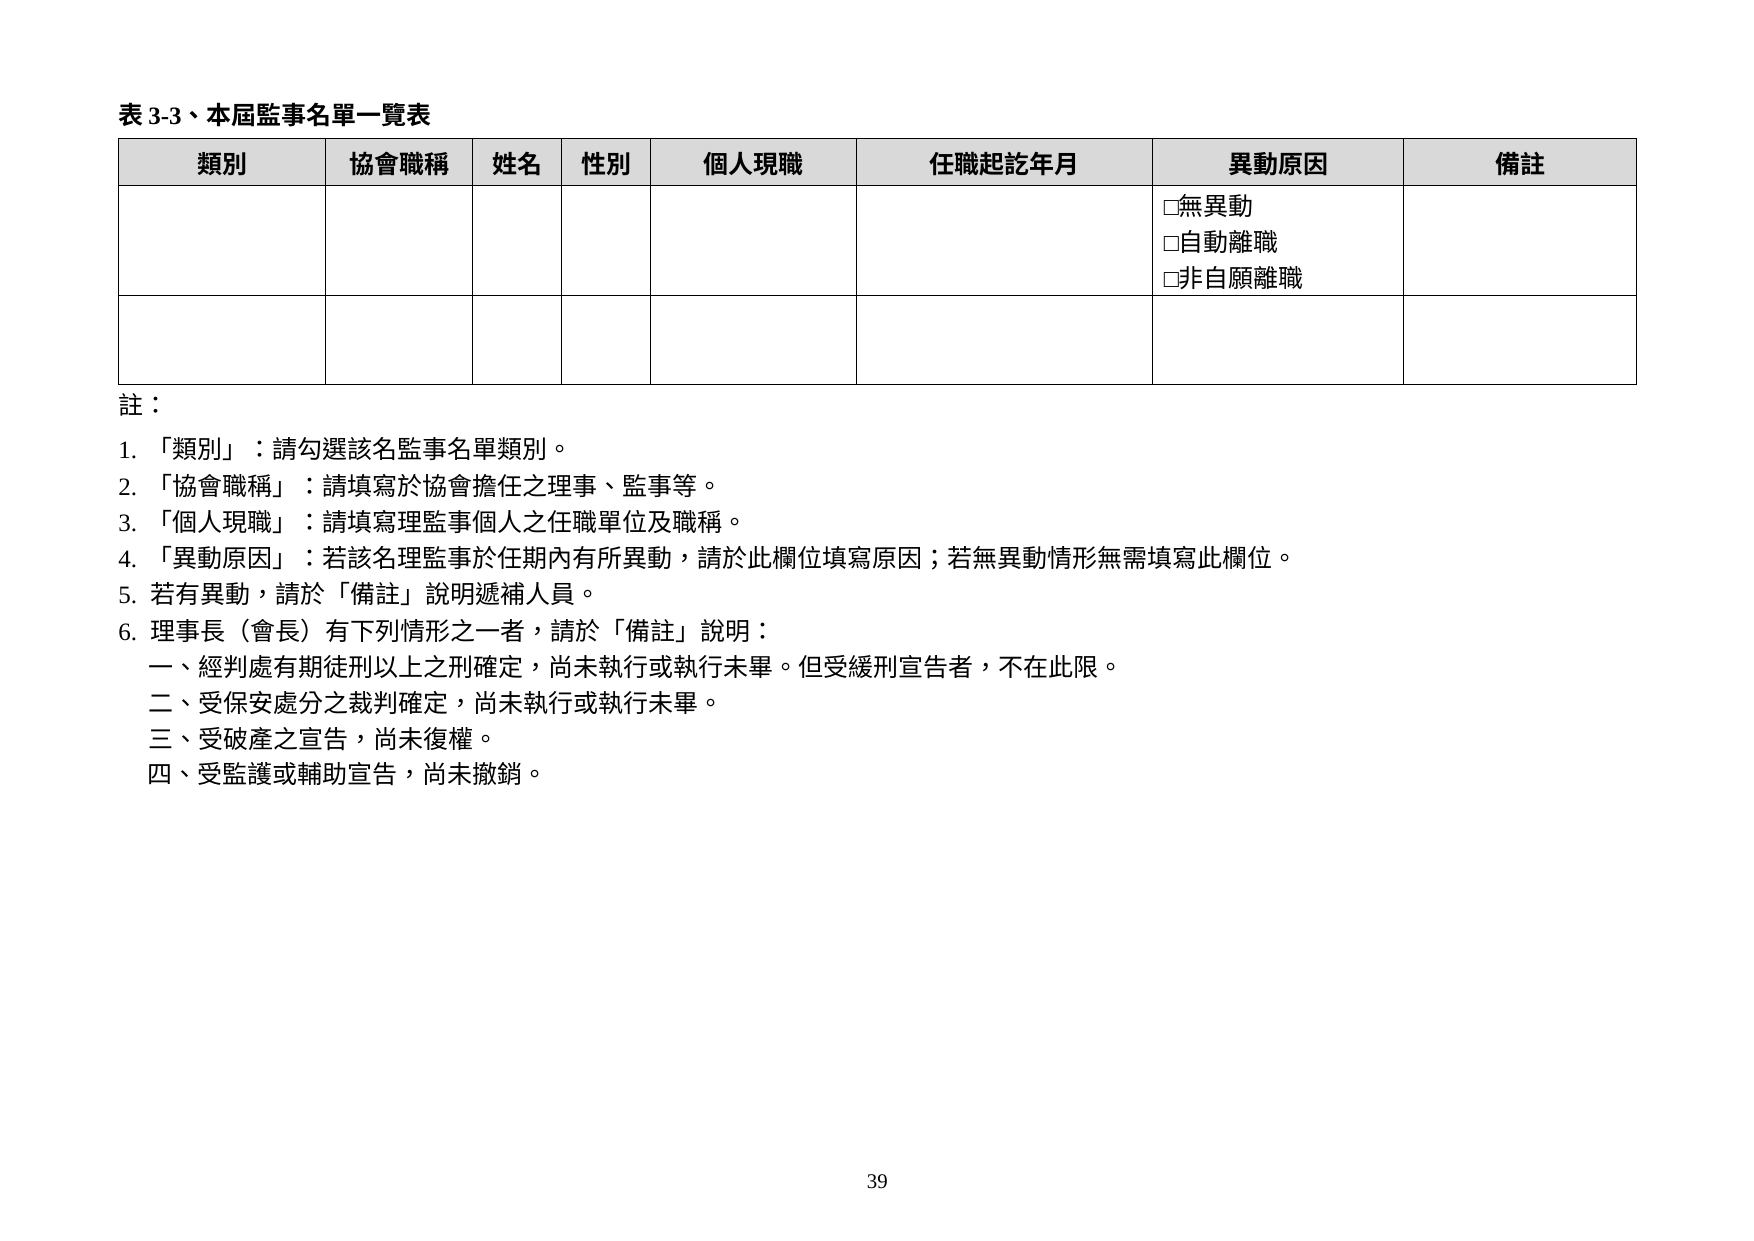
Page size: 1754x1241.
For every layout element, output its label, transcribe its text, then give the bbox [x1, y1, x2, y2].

table_cell [473, 186, 561, 295]
table_header 性別 [562, 139, 650, 185]
table_cell [651, 186, 856, 295]
text 四、受監護或輔助宣告，尚未撤銷。 [148, 754, 1636, 791]
table_cell [119, 296, 325, 384]
table_header 任職起訖年月 [857, 139, 1152, 185]
table_cell [562, 296, 650, 384]
list 「類別」：請勾選該名監事名單類別。 [118, 439, 1636, 464]
list 「異動原因」：若該名理監事於任期內有所異動，請於此欄位填寫原因；若無異動情形無需填寫此欄位。 [118, 548, 1636, 573]
table_cell [1404, 186, 1636, 295]
table_cell [473, 296, 561, 384]
table_cell □無異動 □自動離職 □非自願離職 [1153, 186, 1403, 295]
table_cell [1404, 296, 1636, 384]
table_cell [562, 186, 650, 295]
list 「協會職稱」：請填寫於協會擔任之理事、監事等。 [118, 475, 1636, 500]
table_cell [857, 296, 1152, 384]
list 理事長（會長）有下列情形之一者，請於「備註」說明： [118, 620, 1636, 645]
table_cell [651, 296, 856, 384]
list 二、受保安處分之裁判確定，尚未執行或執行未畢。 [148, 693, 1636, 718]
text 註： [118, 385, 1636, 422]
list 三、受破產之宣告，尚未復權。 [148, 729, 1636, 754]
table_header 類別 [119, 139, 325, 185]
table_header 姓名 [473, 139, 561, 185]
table_header 異動原因 [1153, 139, 1403, 185]
table_cell [857, 186, 1152, 295]
text 表3-3、本屆監事名單一覽表 [118, 95, 1636, 133]
list 「個人現職」：請填寫理監事個人之任職單位及職稱。 [118, 511, 1636, 536]
table_header 個人現職 [651, 139, 856, 185]
table_cell [326, 296, 472, 384]
text 一、經判處有期徒刑以上之刑確定，尚未執行或執行未畢。但受緩刑宣告者，不在此限。 [148, 656, 1636, 681]
table_cell [326, 186, 472, 295]
table_cell [119, 186, 325, 295]
table_header 備註 [1404, 139, 1636, 185]
list 若有異動，請於「備註」說明遞補人員。 [118, 584, 1636, 609]
table_cell [1153, 296, 1403, 384]
table_header 協會職稱 [326, 139, 472, 185]
